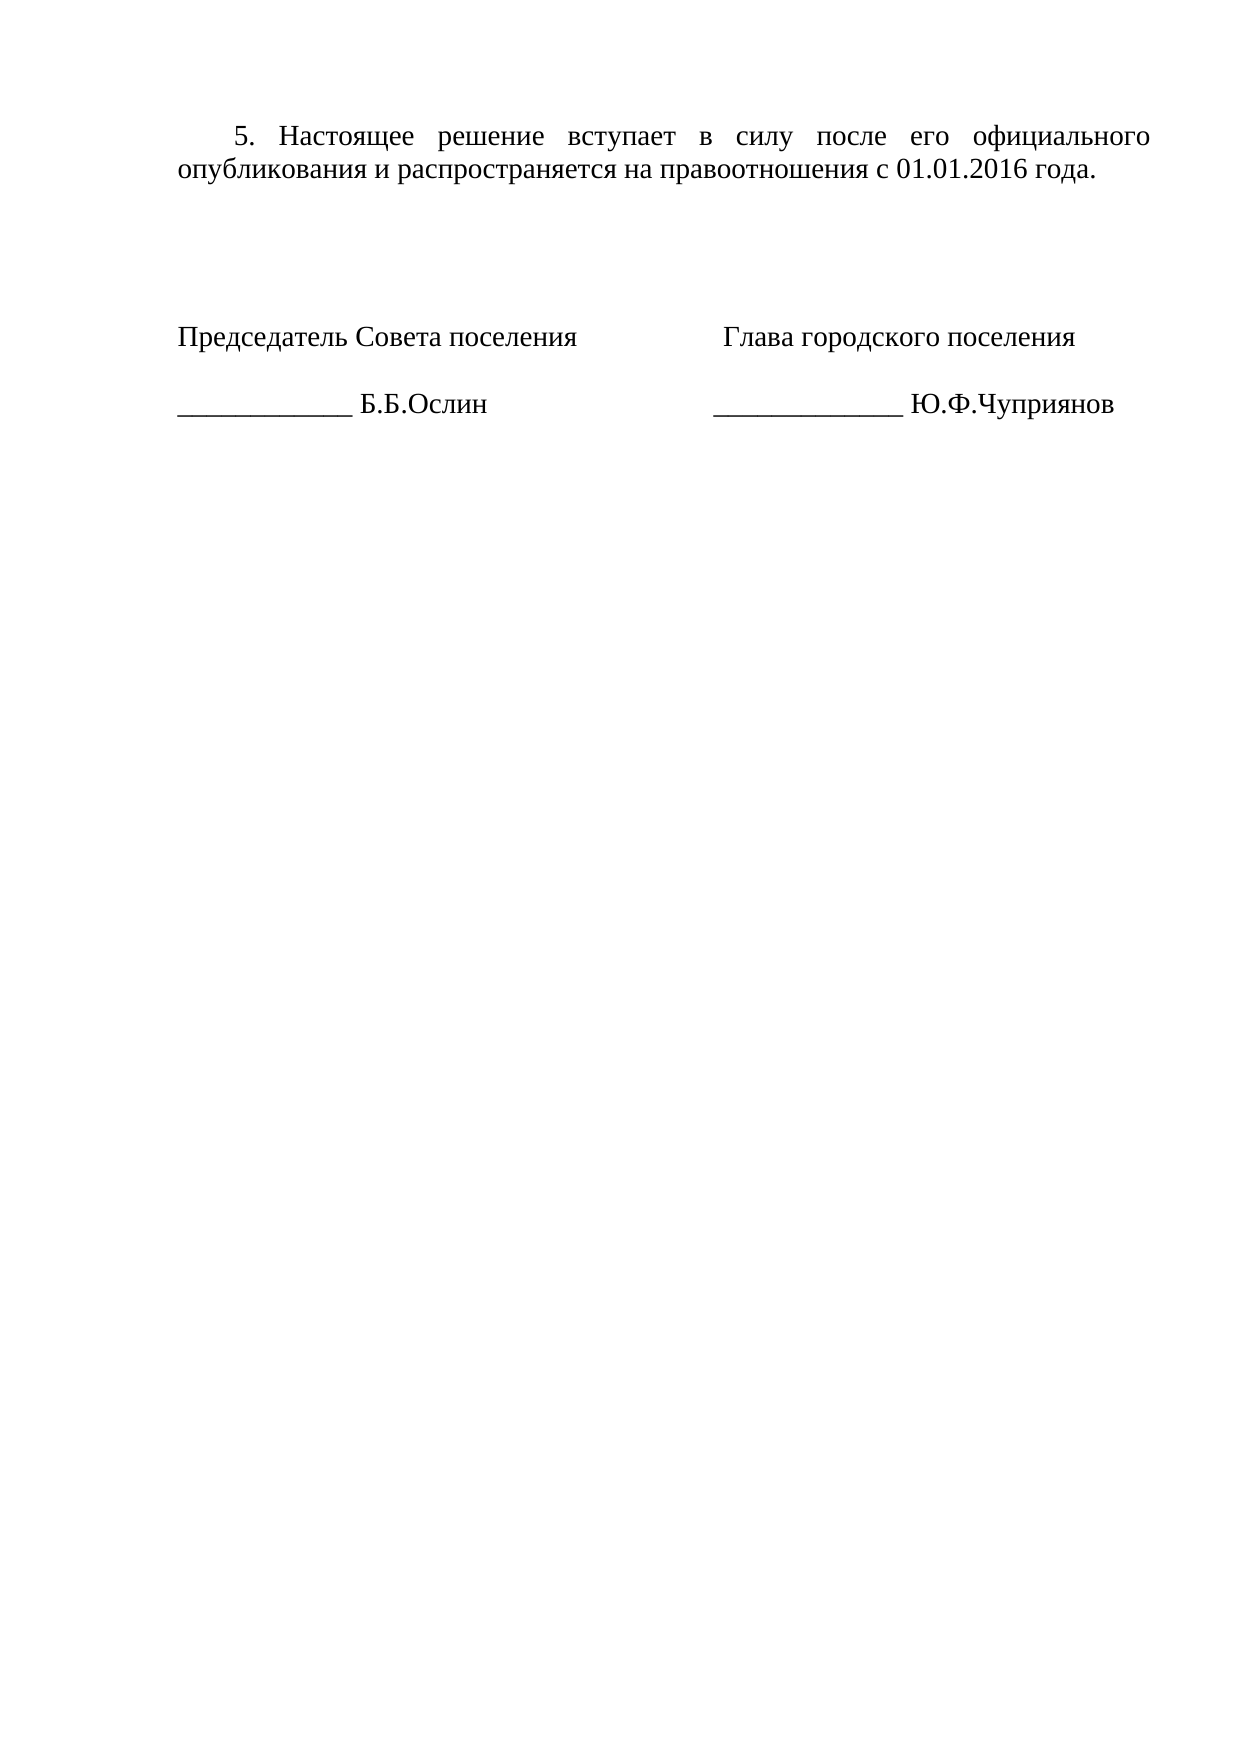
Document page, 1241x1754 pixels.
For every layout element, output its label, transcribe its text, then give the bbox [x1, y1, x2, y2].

title 5. Настоящее решение вступает в силу после его официального опубликования и распространяется на правоотношения с 01.01.2016 года. [177, 118, 1152, 185]
title ____________ Б.Б.Ослин _____________ Ю.Ф.Чуприянов [177, 386, 1152, 420]
text Председатель Совета поселения Глава городского поселения [177, 319, 1152, 353]
